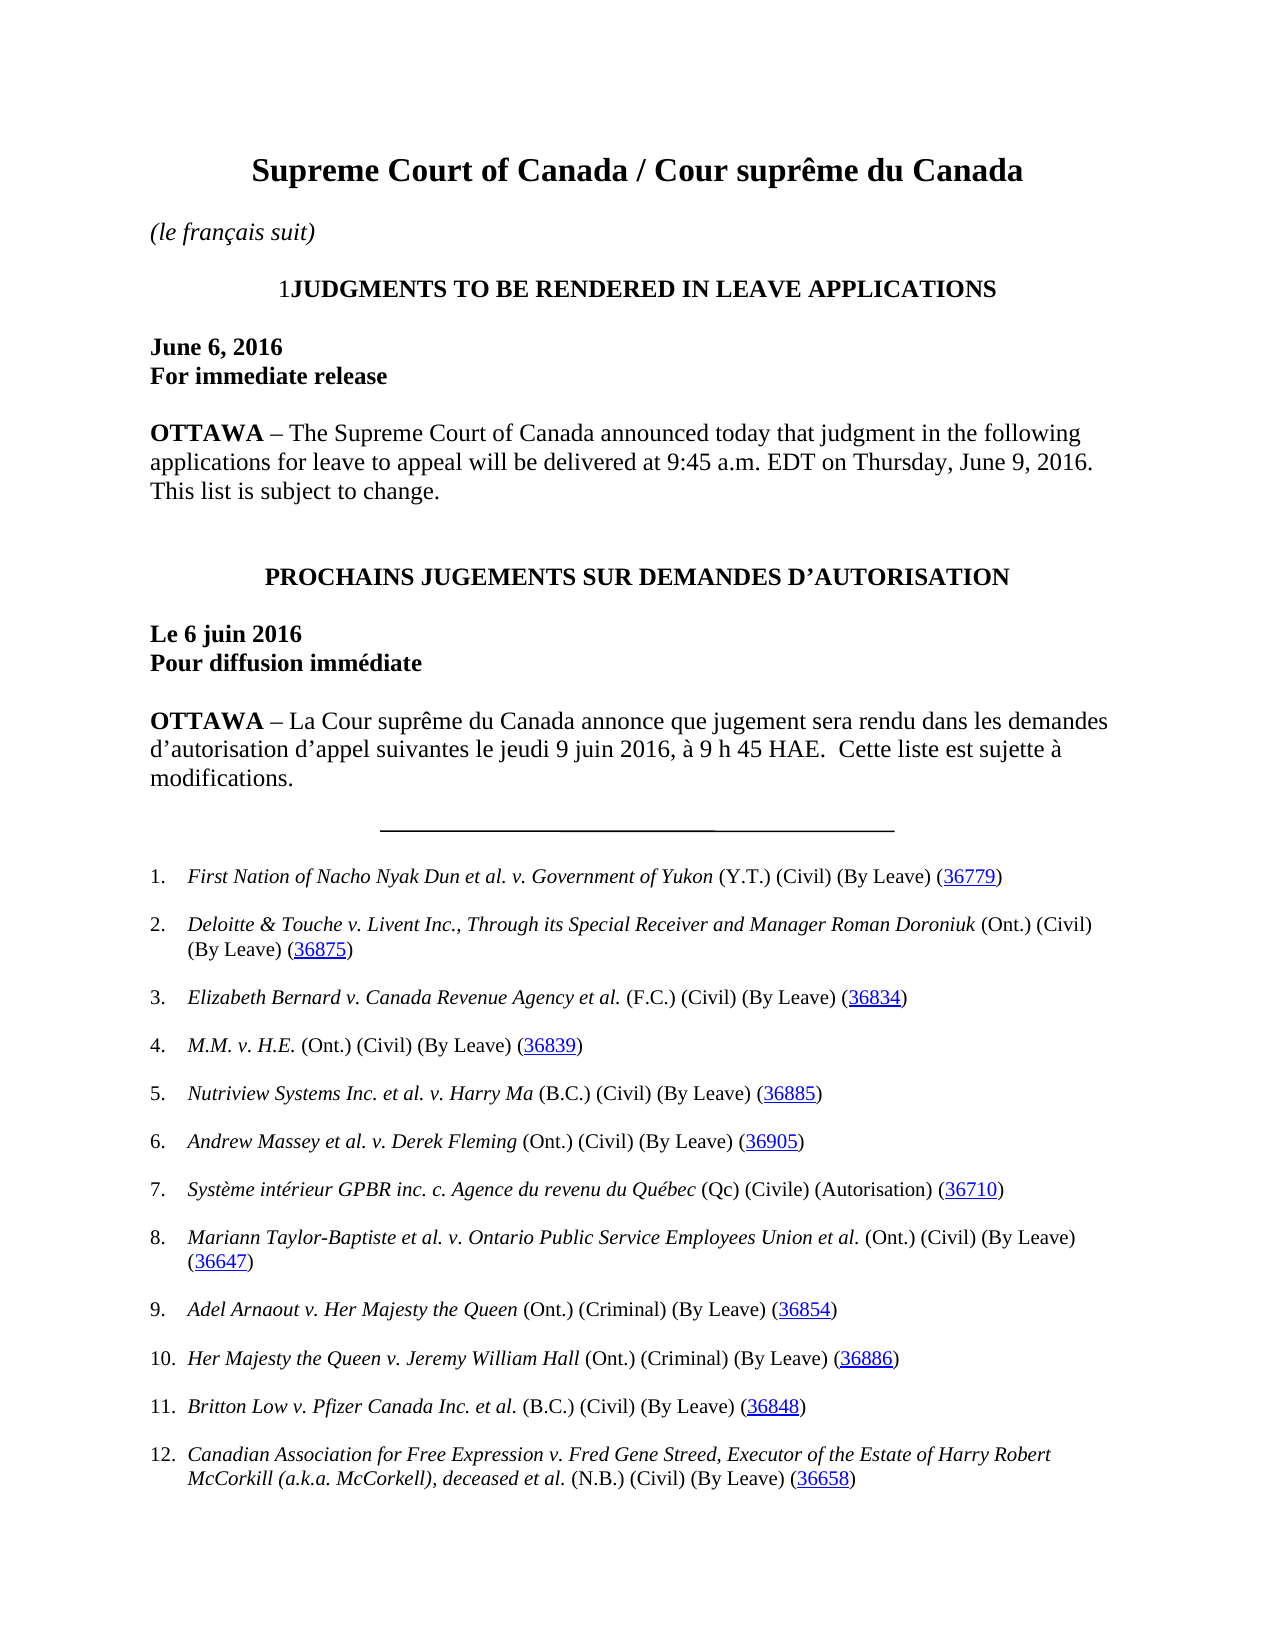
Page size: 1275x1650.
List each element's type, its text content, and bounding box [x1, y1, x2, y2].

text June 6, 2016 [150, 332, 1125, 361]
list First Nation of Nacho Nyak Dun et al. v. Government of Yukon (Y.T.) (Civil) (By Leave) (36779) [150, 864, 1125, 888]
text For immediate release [150, 361, 1125, 389]
text Pour diffusion immédiate [150, 648, 1125, 677]
list Andrew Massey et al. v. Derek Fleming (Ont.) (Civil) (By Leave) (36905) [150, 1129, 1125, 1153]
text Supreme Court of Canada / Cour suprême du Canada [150, 150, 1125, 188]
text OTTAWA – The Supreme Court of Canada announced today that judgment in the following applications for leave to appeal will be delivered at 9:45 a.m. EDT on Thursday, June 9, 2016. This list is subject to change. [150, 418, 1125, 504]
text PROCHAINS JUGEMENTS SUR DEMANDES D’AUTORISATION [150, 562, 1125, 591]
text JUDGMENTS TO BE RENDERED IN LEAVE APPLICATIONS [150, 274, 1125, 303]
list Nutriview Systems Inc. et al. v. Harry Ma (B.C.) (Civil) (By Leave) (36885) [150, 1081, 1125, 1105]
list Mariann Taylor-Baptiste et al. v. Ontario Public Service Employees Union et al. (Ont.) (Civil) (By Leave) (36647) [150, 1225, 1125, 1273]
list Elizabeth Bernard v. Canada Revenue Agency et al. (F.C.) (Civil) (By Leave) (36834) [150, 984, 1125, 1009]
text Le 6 juin 2016 [150, 619, 1125, 648]
list Her Majesty the Queen v. Jeremy William Hall (Ont.) (Criminal) (By Leave) (36886) [150, 1346, 1125, 1369]
text OTTAWA – La Cour suprême du Canada annonce que jugement sera rendu dans les demandes d’autorisation d’appel suivantes le jeudi 9 juin 2016, à 9 h 45 HAE. Cette liste est sujette à modifications. [150, 706, 1125, 792]
text (le français suit) [150, 217, 1125, 246]
list M.M. v. H.E. (Ont.) (Civil) (By Leave) (36839) [150, 1033, 1125, 1057]
list Britton Low v. Pfizer Canada Inc. et al. (B.C.) (Civil) (By Leave) (36848) [150, 1394, 1125, 1418]
list Adel Arnaout v. Her Majesty the Queen (Ont.) (Criminal) (By Leave) (36854) [150, 1297, 1125, 1321]
list Canadian Association for Free Expression v. Fred Gene Streed, Executor of the Estate of Harry Robert McCorkill (a.k.a. McCorkell), deceased et al. (N.B.) (Civil) (By Leave) (36658) [150, 1442, 1125, 1490]
list Deloitte & Touche v. Livent Inc., Through its Special Receiver and Manager Roman Doroniuk (Ont.) (Civil) (By Leave) (36875) [150, 912, 1125, 961]
list Système intérieur GPBR inc. c. Agence du revenu du Québec (Qc) (Civile) (Autorisation) (36710) [150, 1177, 1125, 1201]
